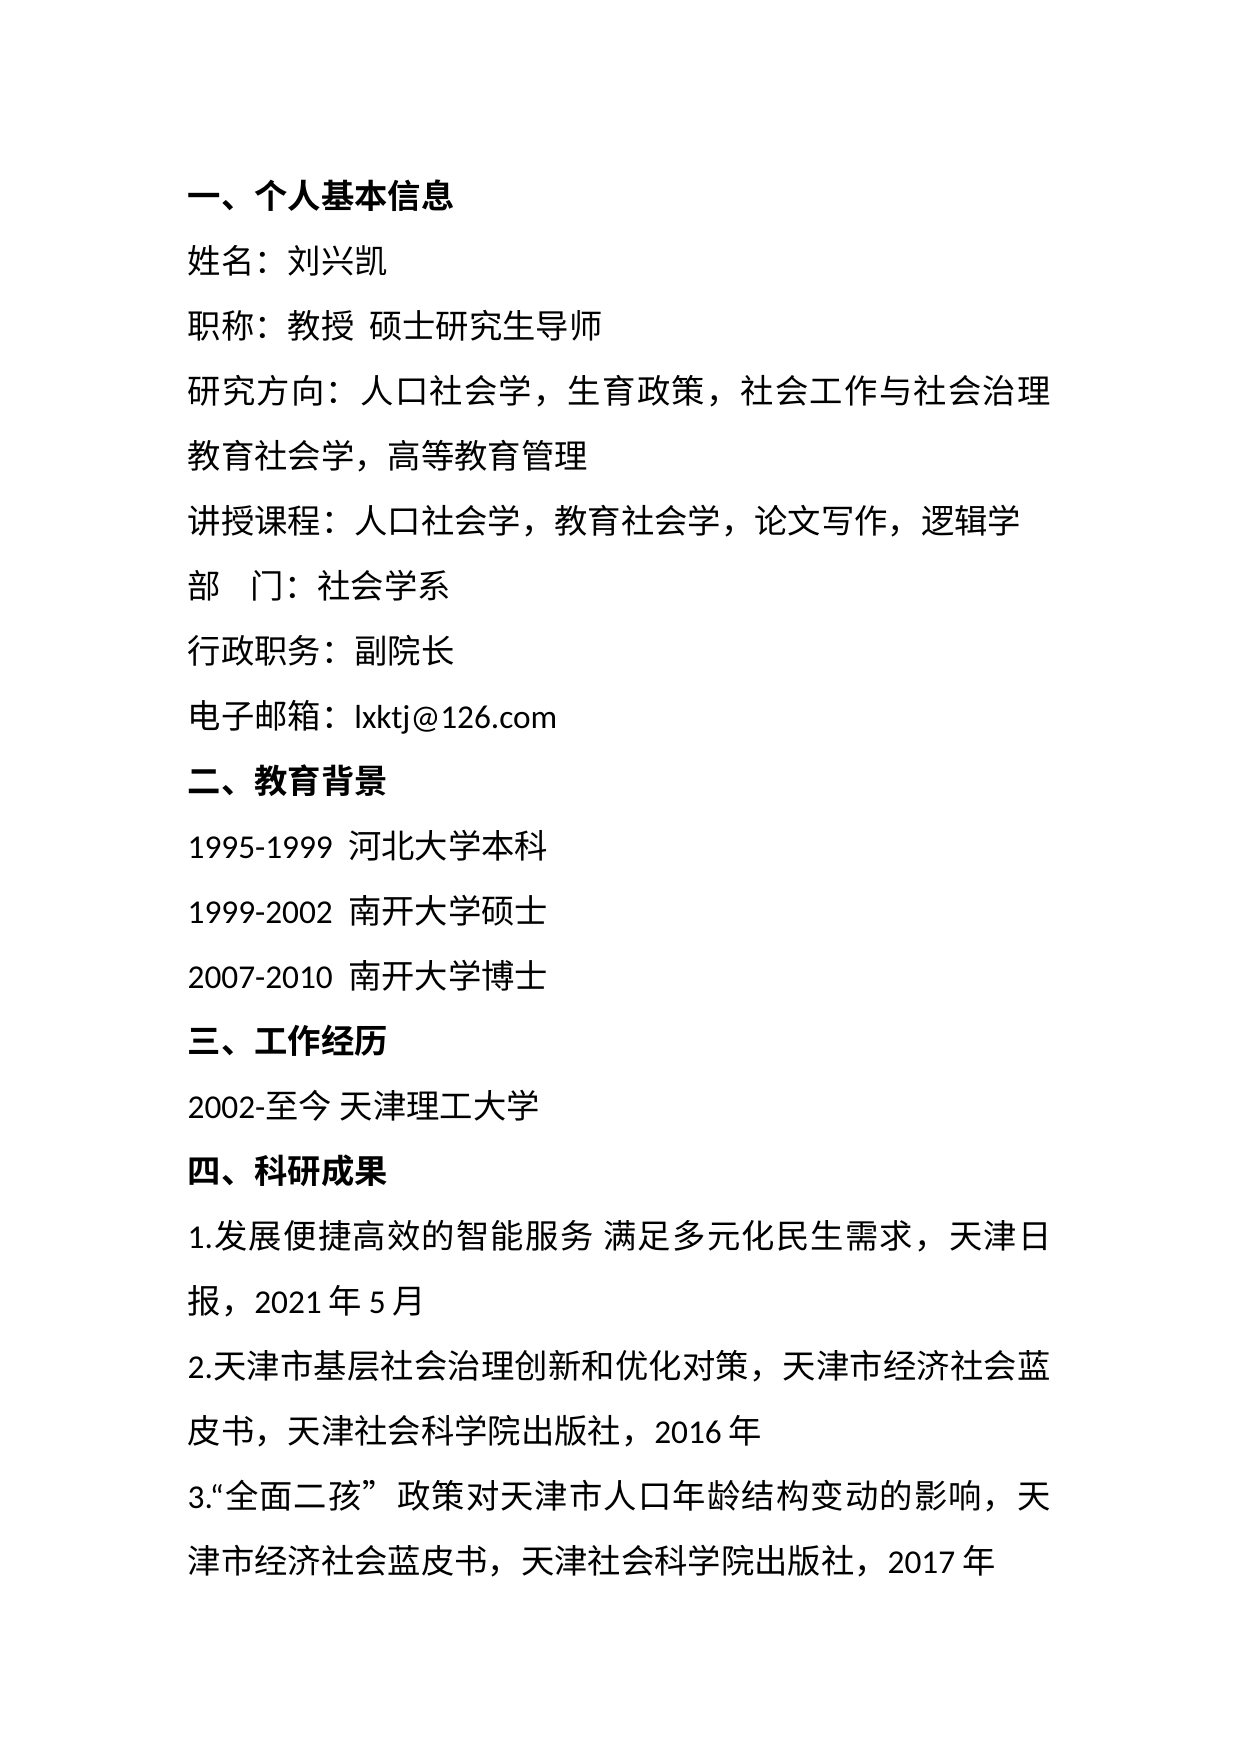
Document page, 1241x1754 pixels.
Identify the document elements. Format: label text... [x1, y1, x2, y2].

text 行政职务：副院长 [187, 617, 1053, 682]
text 2007-2010 南开大学博士 [187, 942, 1053, 1007]
list 教育背景 [187, 747, 1053, 812]
text 一、个人基本信息 [187, 162, 1053, 227]
text 电子邮箱：lxktj@126.com [187, 682, 1053, 747]
text 1.发展便捷高效的智能服务 满足多元化民生需求，天津日报，2021年5月 [187, 1202, 1053, 1332]
text 2.天津市基层社会治理创新和优化对策，天津市经济社会蓝皮书，天津社会科学院出版社，2016年 [187, 1332, 1053, 1462]
list 工作经历 [187, 1007, 1053, 1072]
text 姓名：刘兴凯 [187, 227, 1053, 292]
text 1995-1999 河北大学本科 [187, 812, 1053, 877]
text 3.“全面二孩”政策对天津市人口年龄结构变动的影响，天津市经济社会蓝皮书，天津社会科学院出版社，2017年 [187, 1462, 1053, 1592]
list 科研成果 [187, 1137, 1053, 1202]
text 职称：教授 硕士研究生导师 [187, 292, 1053, 357]
text 讲授课程：人口社会学，教育社会学，论文写作，逻辑学 [187, 487, 1053, 552]
text 1999-2002 南开大学硕士 [187, 877, 1053, 942]
text 部 门：社会学系 [187, 552, 1053, 617]
text 研究方向：人口社会学，生育政策，社会工作与社会治理，教育社会学，高等教育管理 [187, 357, 1053, 487]
text 2002-至今 天津理工大学 [187, 1072, 1053, 1137]
